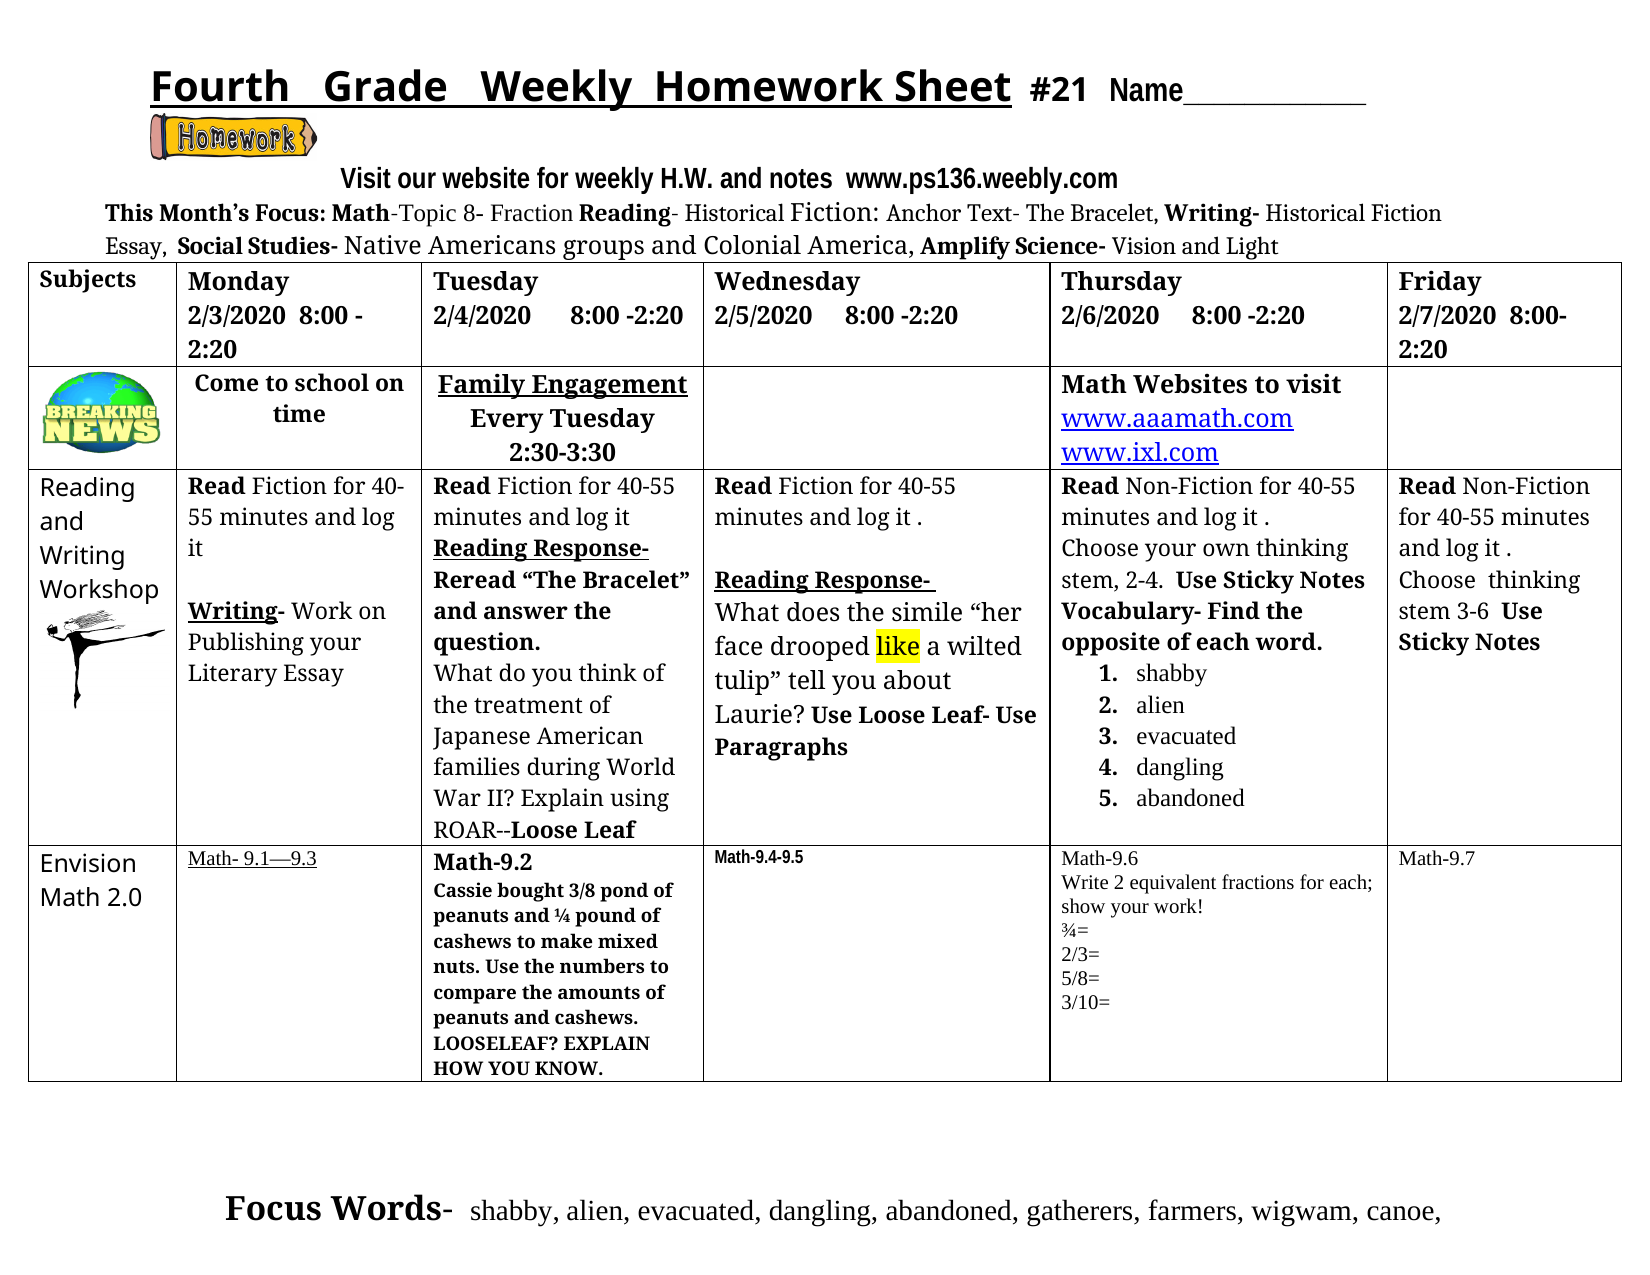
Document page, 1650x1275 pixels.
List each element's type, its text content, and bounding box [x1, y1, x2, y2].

picture [150, 113, 318, 161]
picture [39, 605, 170, 711]
table_cell Family Engagement Every Tuesday 2:30-3:30 [422, 367, 703, 469]
table_header Monday 2/3/2020 8:00 -2:20 [177, 263, 421, 366]
table_header Subjects [29, 263, 176, 366]
table_cell Math-9.2 Cassie bought 3/8 pond of peanuts and ¼ pound of cashews to make mixed nuts. Use the numbers to compare the amounts of peanuts and cashews. LOOSELEAF? EXPLAIN HOW YOU KNOW. [422, 846, 703, 1081]
table_cell Math-9.6 Write 2 equivalent fractions for each; show your work! ¾= 2/3= 5/8= 3/10= [1051, 846, 1387, 1081]
table_cell Read Non-Fiction for 40-55 minutes and log it . Choose your own thinking stem, 2-4. Use Sticky Notes Vocabulary- Find the opposite of each word. shabby alien evacuated dangling abandoned [1051, 470, 1387, 845]
table_cell [1388, 367, 1621, 469]
table_cell Come to school on time [177, 367, 421, 469]
table_cell [704, 367, 1049, 469]
table_cell Math-9.4-9.5 [704, 846, 1049, 1081]
table_cell Reading and Writing Workshop [29, 470, 176, 845]
table_cell Math- 9.1—9.3 [177, 846, 421, 1081]
table_cell Envision Math 2.0 [29, 846, 176, 1081]
table_cell Read Fiction for 40-55 minutes and log it . Reading Response- What does the simile “her face drooped like a wilted tulip” tell you about Laurie? Use Loose Leaf- Use Paragraphs [704, 470, 1049, 845]
table_cell Math-9.7 [1388, 846, 1621, 1081]
table_cell Read Fiction for 40-55 minutes and log it Writing- Work on Publishing your Literary Essay [177, 470, 421, 845]
table_cell [29, 367, 176, 469]
picture [39, 366, 162, 458]
table_header Friday 2/7/2020 8:00-2:20 [1388, 263, 1621, 366]
table_header Thursday 2/6/2020 8:00 -2:20 [1051, 263, 1387, 366]
table_header Tuesday 2/4/2020 8:00 -2:20 [422, 263, 703, 366]
table_cell Math Websites to visit www.aaamath.com www.ixl.com [1051, 367, 1387, 469]
table_cell Read Fiction for 40-55 minutes and log it Reading Response-Reread “The Bracelet” and answer the question. What do you think of the treatment of Japanese American families during World War II? Explain using ROAR--Loose Leaf [422, 470, 703, 845]
table_header Wednesday 2/5/2020 8:00 -2:20 [704, 263, 1049, 366]
table_cell Read Non-Fiction for 40-55 minutes and log it . Choose thinking stem 3-6 Use Sticky Notes [1388, 470, 1621, 845]
